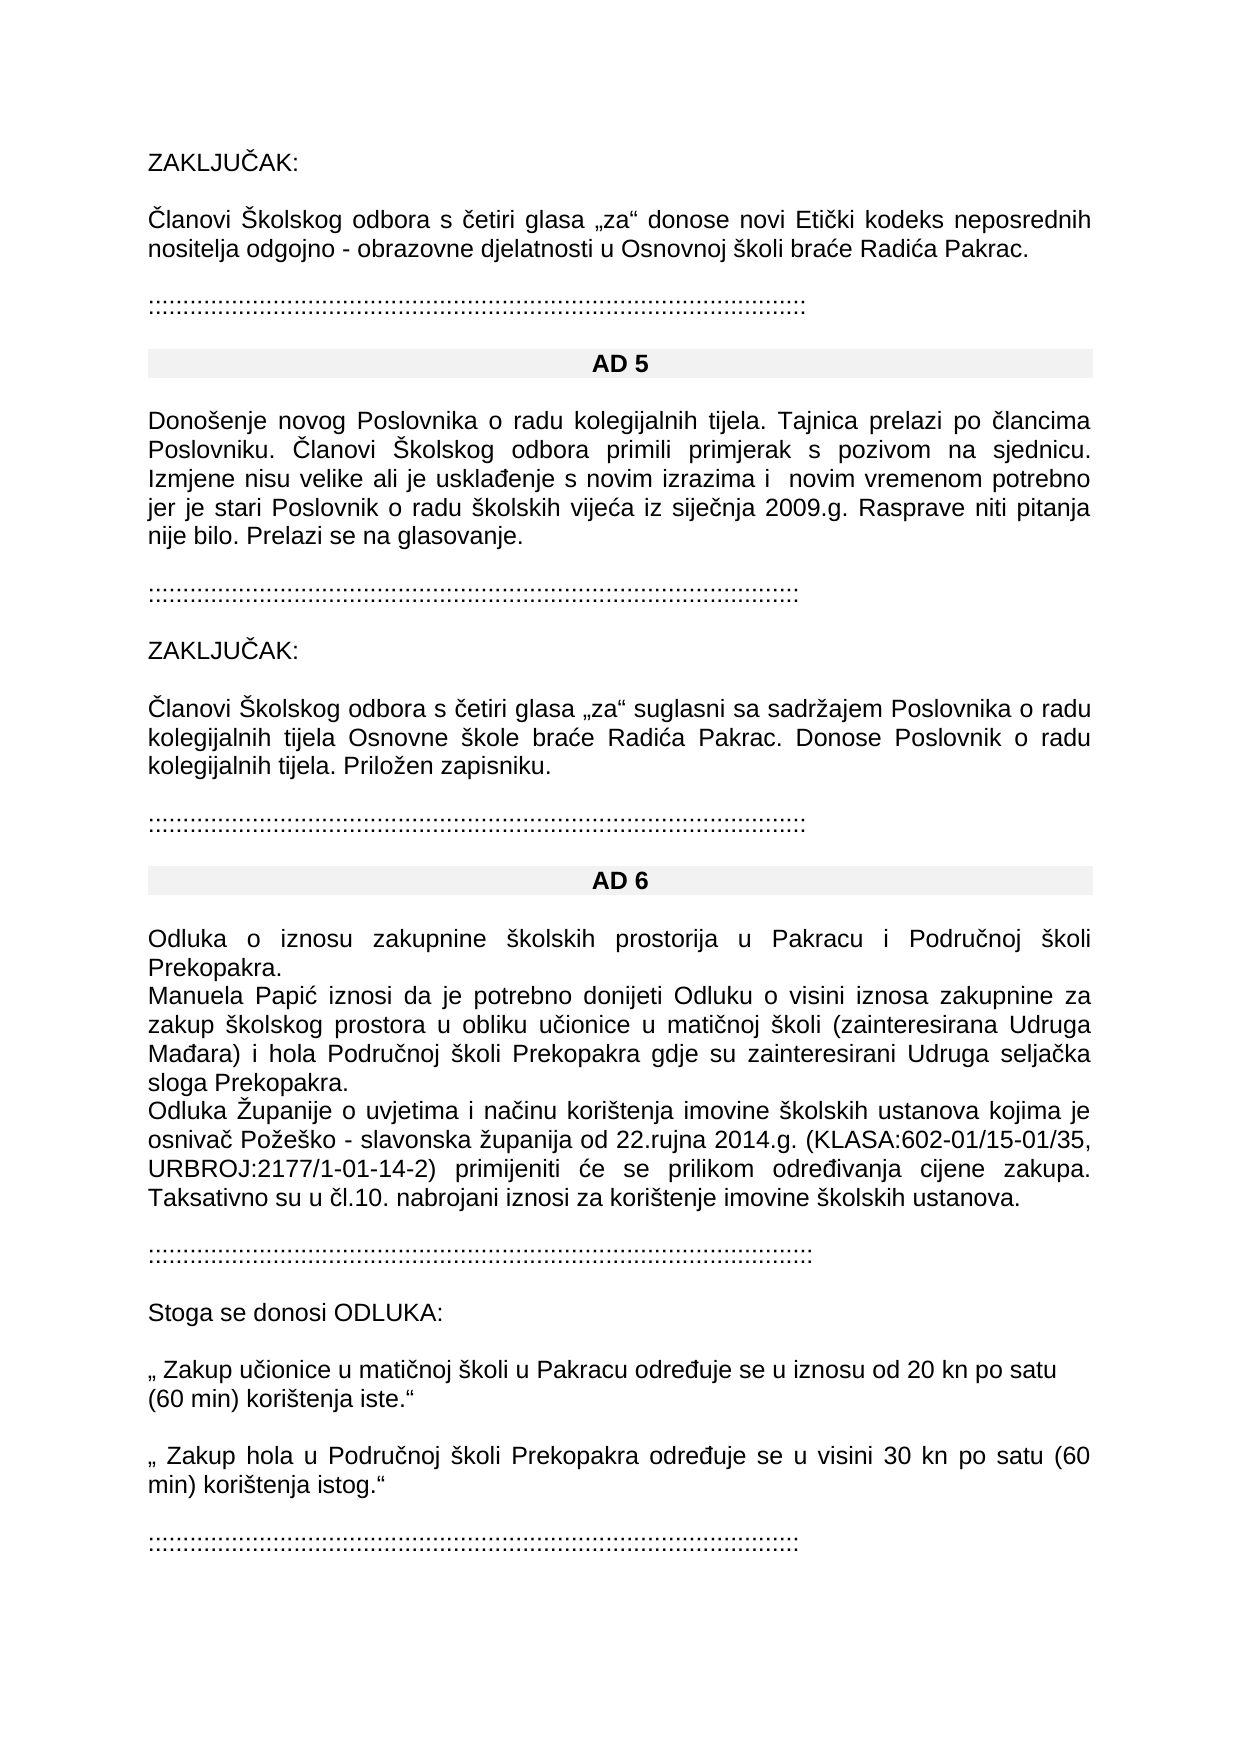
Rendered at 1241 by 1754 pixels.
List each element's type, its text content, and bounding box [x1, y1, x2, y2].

list Stoga se donosi ODLUKA: [148, 1298, 1093, 1326]
list Odluka Županije o uvjetima i načinu korištenja imovine školskih ustanova kojima je osnivač Požeško - slavonska županija od 22.rujna 2014.g. (KLASA:602-01/15-01/35, URBROJ:2177/1-01-14-2) primijeniti će se prilikom određivanja cijene zakupa. Taksativno su u čl.10. nabrojani iznosi za korištenje imovine školskih ustanova. [148, 1096, 1093, 1211]
text :::::::::::::::::::::::::::::::::::::::::::::::::::::::::::::::::::::::::::::::::::::::::::::: [148, 579, 1093, 608]
text AD 5 [148, 349, 1093, 378]
list :::::::::::::::::::::::::::::::::::::::::::::::::::::::::::::::::::::::::::::::::::::::::::::::: [148, 1240, 1093, 1269]
list Manuela Papić iznosi da je potrebno donijeti Odluku o visini iznosa zakupnine za zakup školskog prostora u obliku učionice u matičnoj školi (zainteresirana Udruga Mađara) i hola Područnoj školi Prekopakra gdje su zainteresirani Udruga seljačka sloga Prekopakra. [148, 981, 1093, 1096]
text ZAKLJUČAK: [148, 636, 1093, 665]
text Članovi Školskog odbora s četiri glasa „za“ donose novi Etički kodeks neposrednih nositelja odgojno - obrazovne djelatnosti u Osnovnoj školi braće Radića Pakrac. [148, 205, 1093, 263]
text Članovi Školskog odbora s četiri glasa „za“ suglasni sa sadržajem Poslovnika o radu kolegijalnih tijela Osnovne škole braće Radića Pakrac. Donose Poslovnik o radu kolegijalnih tijela. Priložen zapisniku. [148, 694, 1093, 780]
text ::::::::::::::::::::::::::::::::::::::::::::::::::::::::::::::::::::::::::::::::::::::::::::::: [148, 291, 1093, 320]
list Odluka o iznosu zakupnine školskih prostorija u Pakracu i Područnoj školi Prekopakra. [148, 924, 1093, 981]
text AD 6 [148, 866, 1093, 895]
text (60 min) korištenja iste.“ [148, 1384, 1093, 1413]
text „ Zakup učionice u matičnoj školi u Pakracu određuje se u iznosu od 20 kn po satu [148, 1355, 1093, 1384]
text ZAKLJUČAK: [148, 148, 1093, 176]
text :::::::::::::::::::::::::::::::::::::::::::::::::::::::::::::::::::::::::::::::::::::::::::::: [148, 1528, 1093, 1556]
text „ Zakup hola u Područnoj školi Prekopakra određuje se u visini 30 kn po satu (60 min) korištenja istog.“ [148, 1441, 1093, 1499]
text Donošenje novog Poslovnika o radu kolegijalnih tijela. Tajnica prelazi po člancima Poslovniku. Članovi Školskog odbora primili primjerak s pozivom na sjednicu. Izmjene nisu velike ali je usklađenje s novim izrazima i novim vremenom potrebno jer je stari Poslovnik o radu školskih vijeća iz siječnja 2009.g. Rasprave niti pitanja nije bilo. Prelazi se na glasovanje. [148, 406, 1093, 550]
text ::::::::::::::::::::::::::::::::::::::::::::::::::::::::::::::::::::::::::::::::::::::::::::::: [148, 809, 1093, 838]
